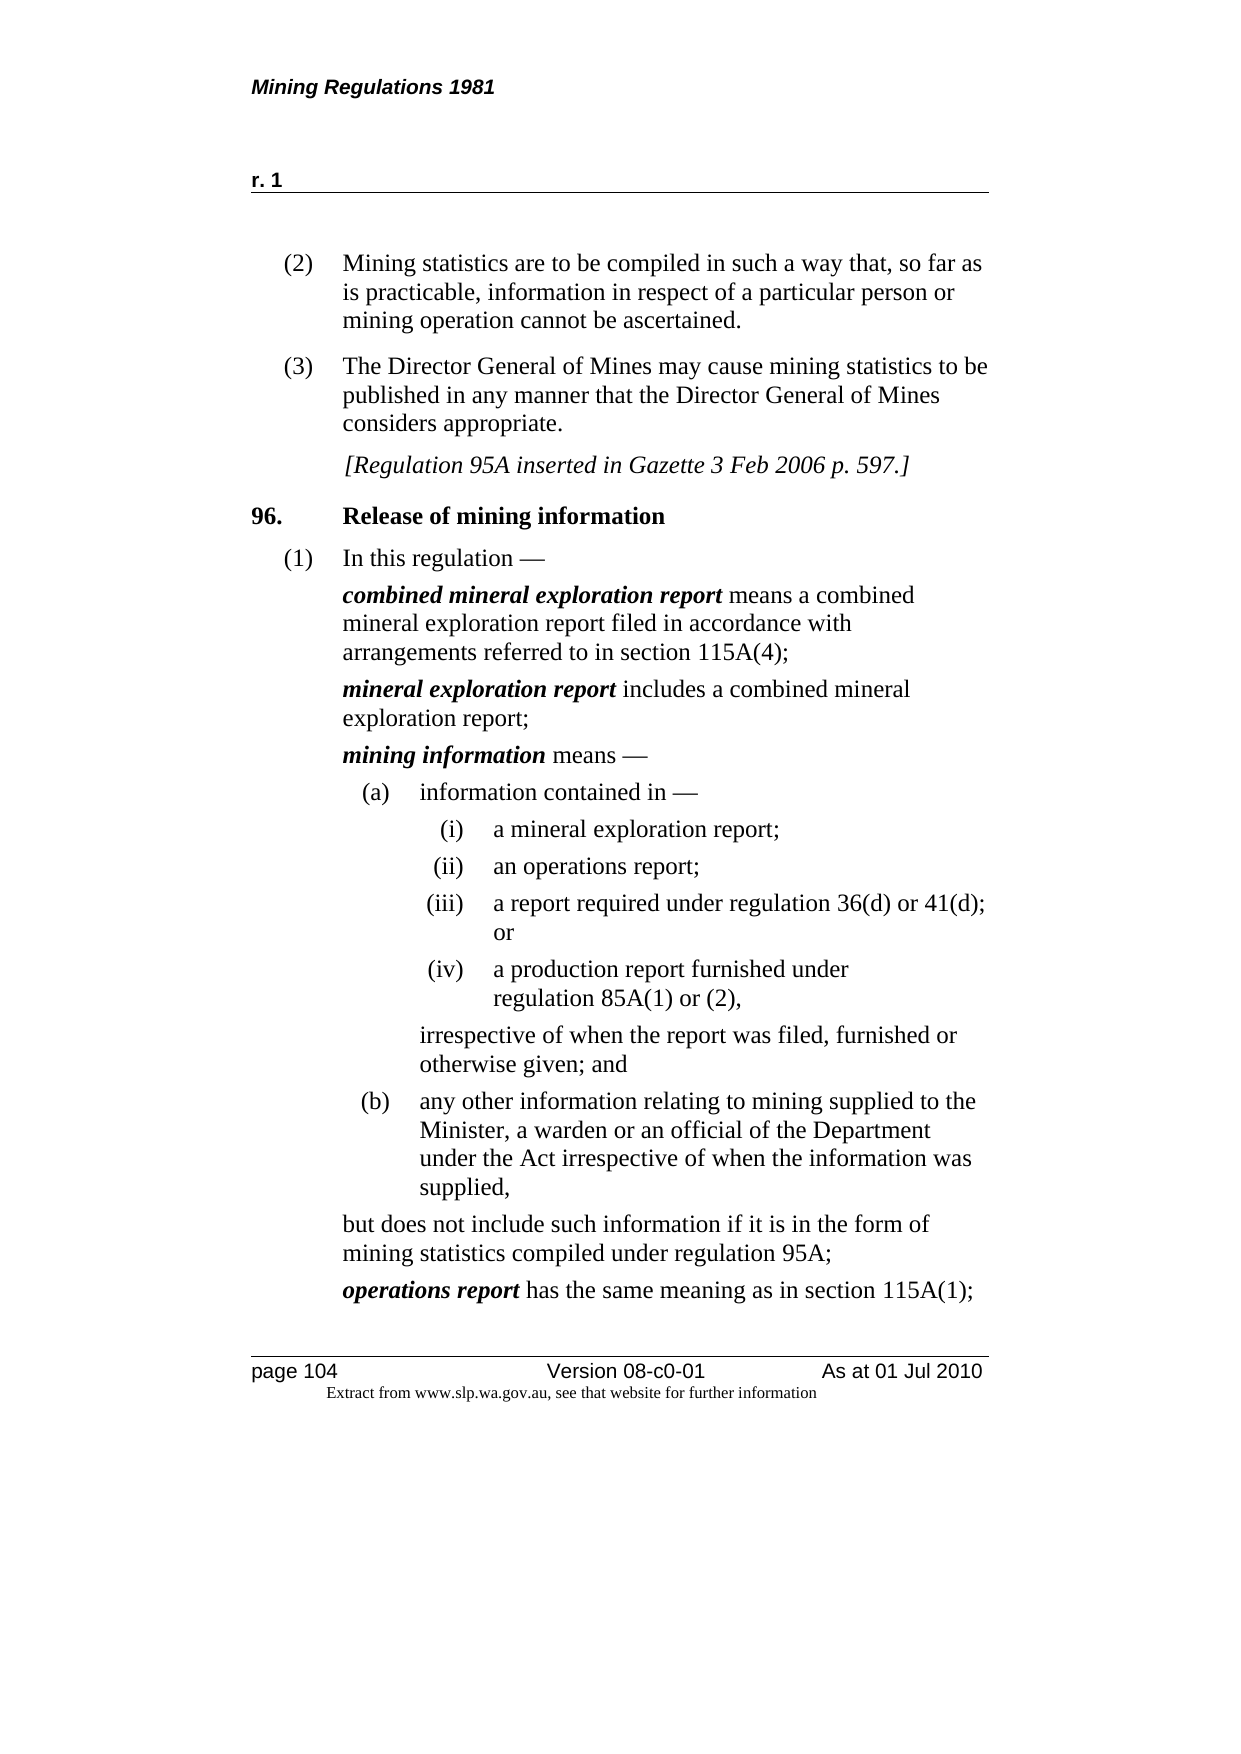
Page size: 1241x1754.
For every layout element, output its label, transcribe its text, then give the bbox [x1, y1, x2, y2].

text but does not include such information if it is in the form of mining statistics compiled under regulation 95A; [251, 1209, 989, 1267]
text (i) a mineral exploration report; [251, 814, 989, 843]
text irrespective of when the report was filed, furnished or otherwise given; and [251, 1020, 989, 1078]
text (iii) a report required under regulation 36(d) or 41(d); or [251, 888, 989, 946]
text (1) In this regulation — [251, 543, 989, 571]
text (a) information contained in — [251, 777, 989, 806]
text (3) The Director General of Mines may cause mining statistics to be published in any manner that the Director General of Mines considers appropriate. [251, 351, 989, 437]
text (iv) a production report furnished under regulation 85A(1) or (2), [251, 954, 989, 1012]
text (b) any other information relating to mining supplied to the Minister, a warden or an official of the Department under the Act irrespective of when the information was supplied, [251, 1086, 989, 1201]
text (ii) an operations report; [251, 851, 989, 880]
subtitle 96. Release of mining information [251, 501, 989, 530]
text operations report has the same meaning as in section 115A(1); [251, 1275, 989, 1304]
text mining information means — [251, 740, 989, 769]
text [Regulation 95A inserted in Gazette 3 Feb 2006 p. 597.] [251, 450, 989, 478]
text (2) Mining statistics are to be compiled in such a way that, so far as is practicable, information in respect of a particular person or mining operation cannot be ascertained. [251, 248, 989, 334]
text mineral exploration report includes a combined mineral exploration report; [251, 674, 989, 732]
text combined mineral exploration report means a combined mineral exploration report filed in accordance with arrangements referred to in section 115A(4); [251, 580, 989, 666]
